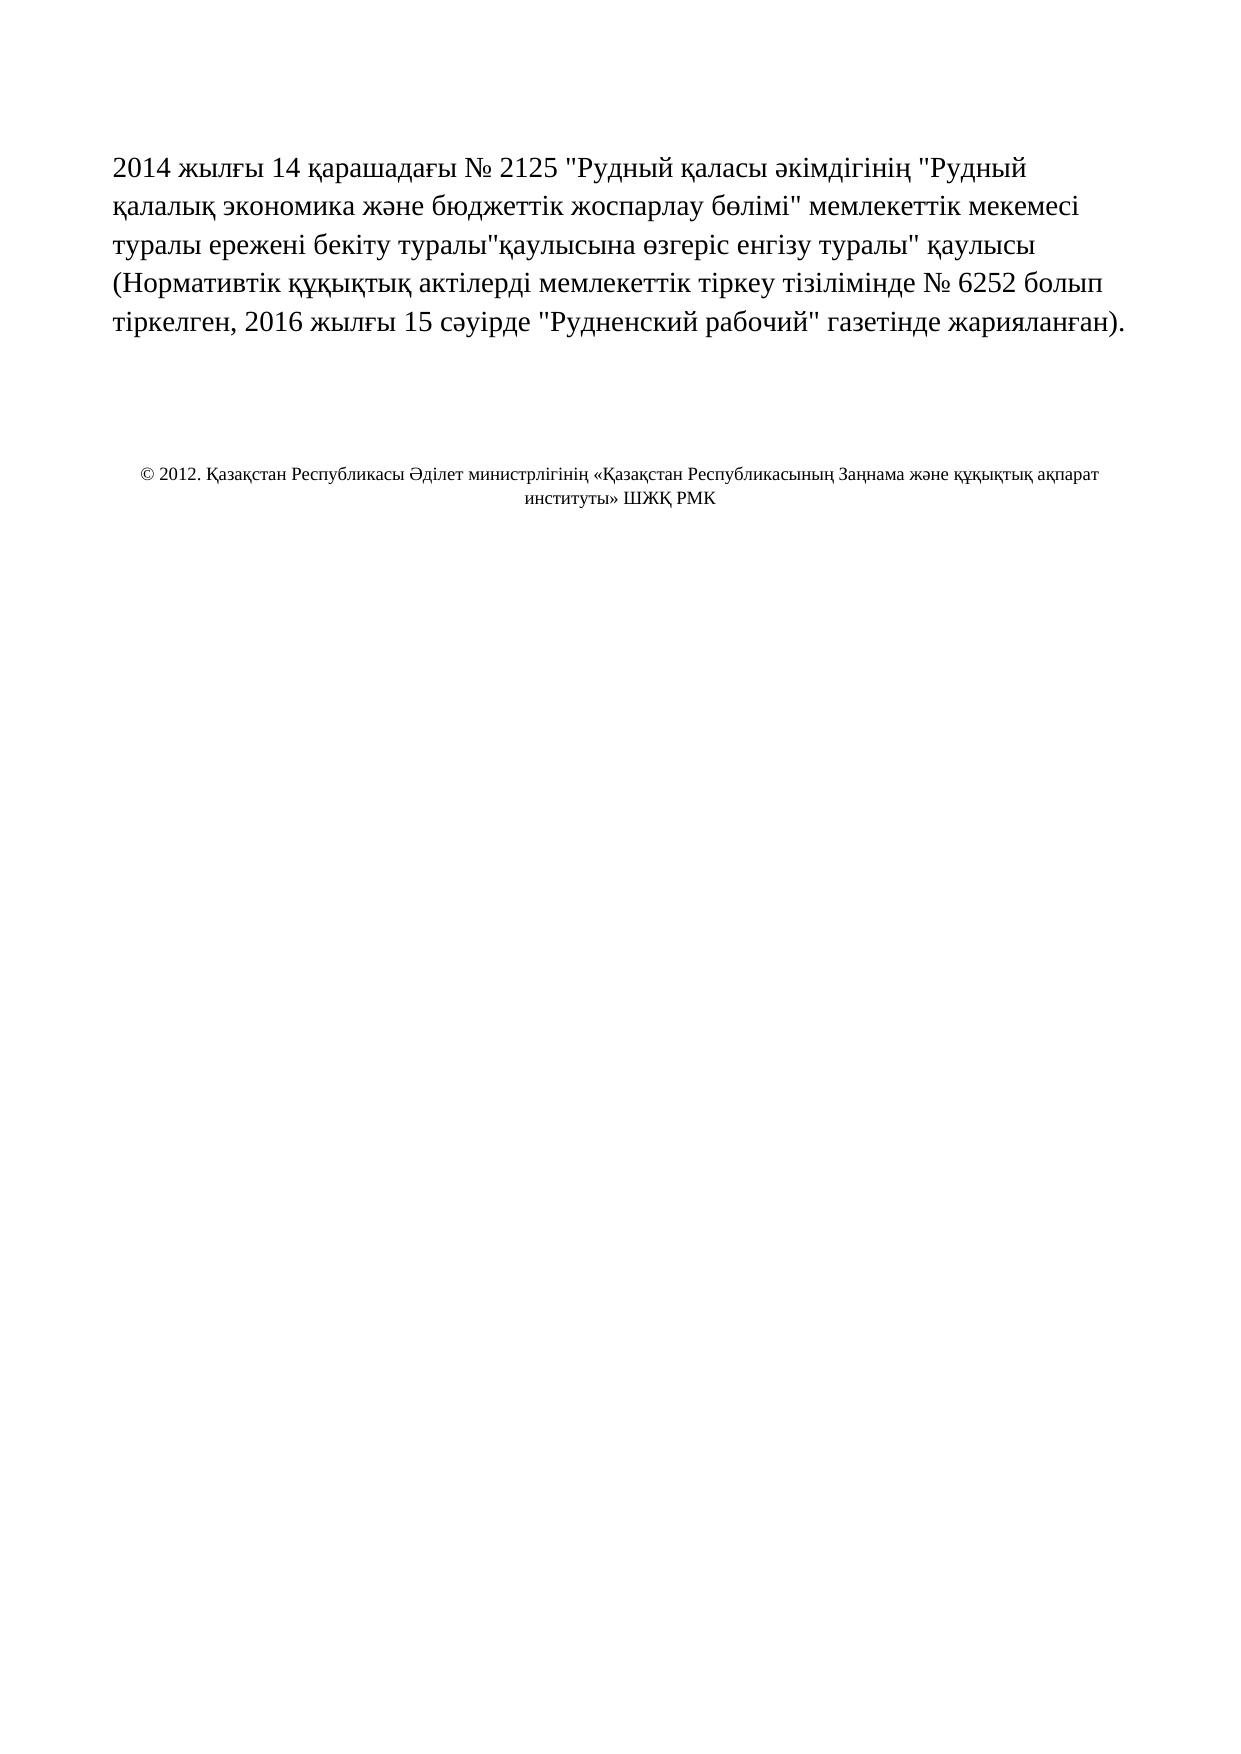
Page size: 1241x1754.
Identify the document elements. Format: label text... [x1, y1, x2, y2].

text © 2012. Қазақстан Республикасы Әділет министрлігінің «Қазақстан Республикасының Заңнама және құқықтық ақпарат институты» ШЖҚ РМК [112, 462, 1128, 509]
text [112, 150, 1128, 368]
